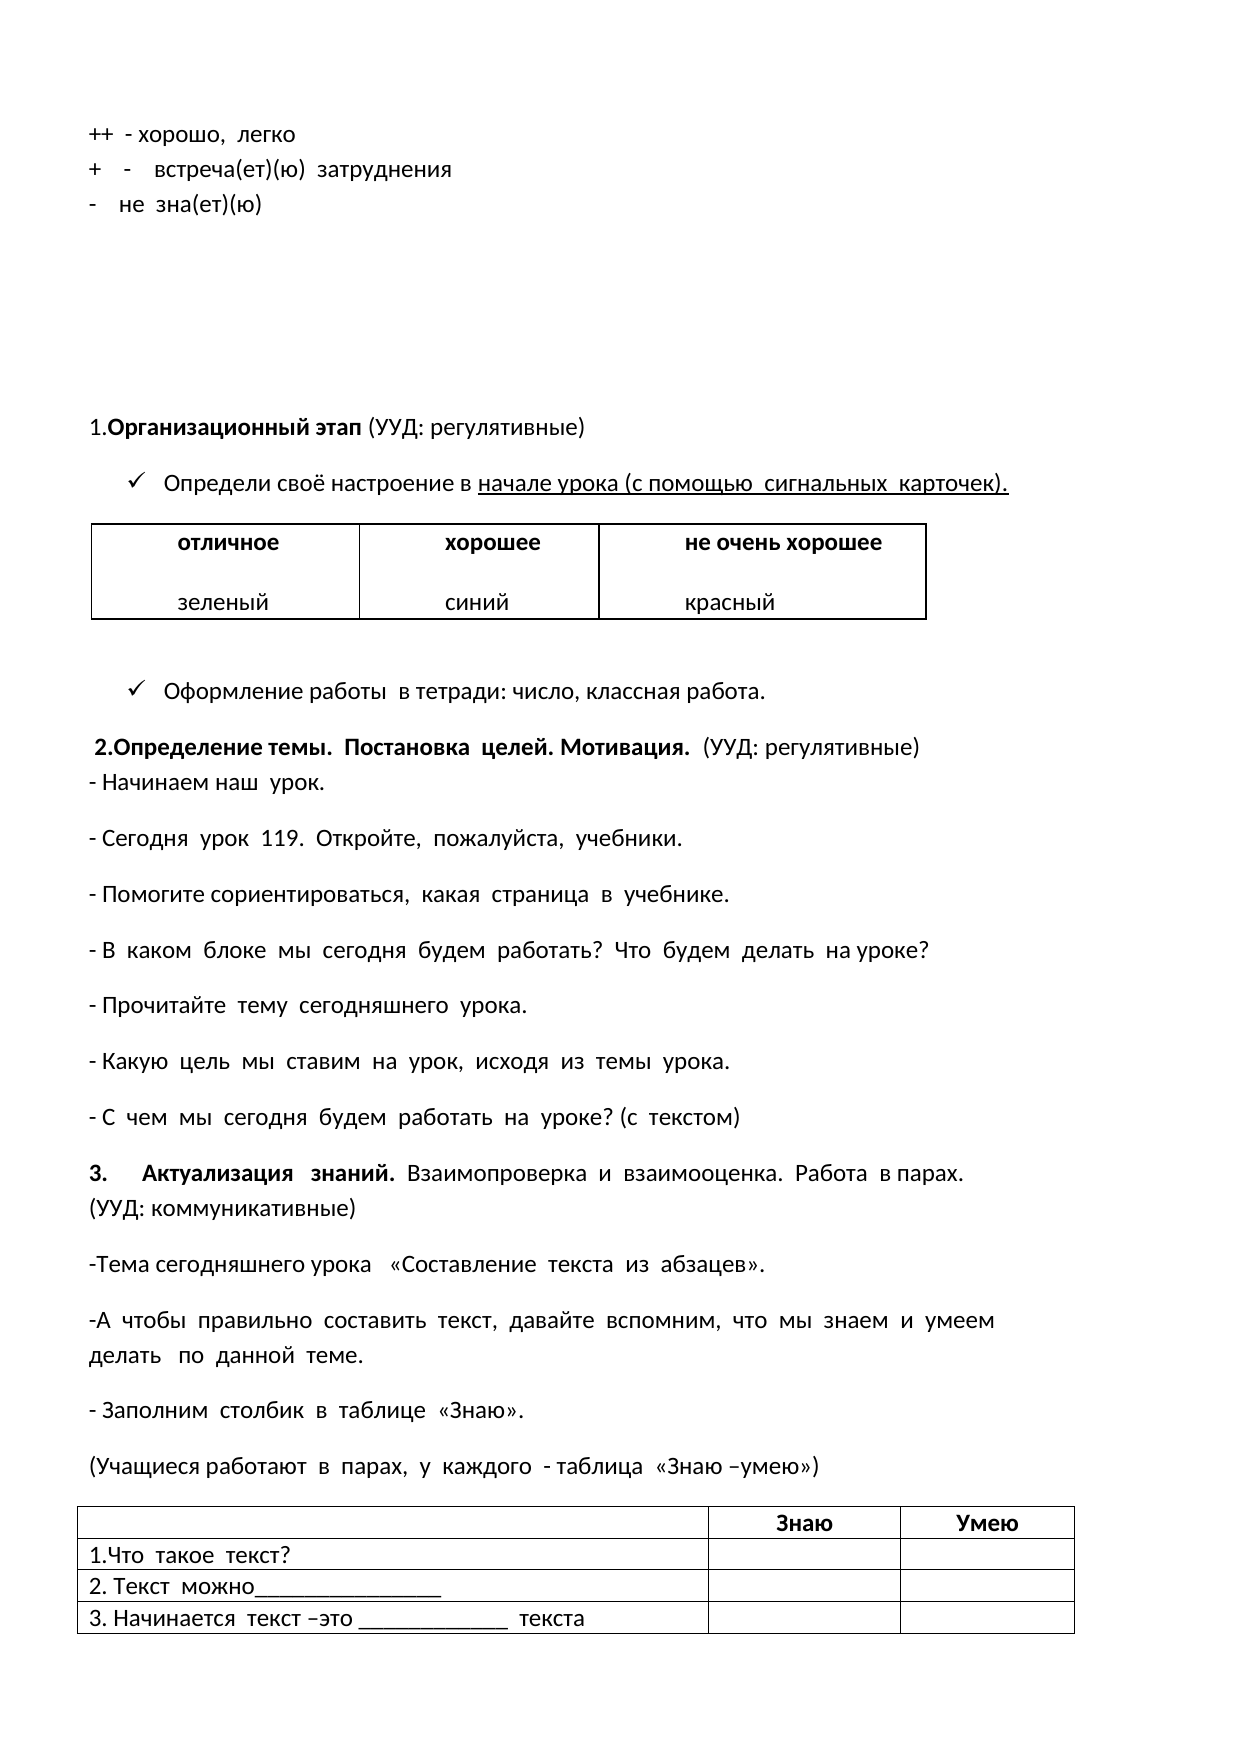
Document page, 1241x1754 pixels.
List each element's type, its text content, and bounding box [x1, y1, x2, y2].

text (Учащиеся работают в парах, у каждого - таблица «Знаю –умею») [88, 1450, 1063, 1481]
list Оформление работы в тетради: число, классная работа. [126, 675, 1063, 706]
table_header Знаю [709, 1507, 900, 1538]
text - Заполним столбик в таблице «Знаю». [88, 1394, 1063, 1425]
table_cell [901, 1570, 1074, 1601]
list Определи своё настроение в начале урока (с помощью сигнальных карточек). [126, 467, 1063, 498]
text - Прочитайте тему сегодняшнего урока. [88, 989, 1063, 1020]
text 1.Организационный этап (УУД: регулятивные) [88, 411, 1063, 442]
text -А чтобы правильно составить текст, давайте вспомним, что мы знаем и умеем делать по данной теме. [88, 1304, 1063, 1369]
table_cell [709, 1602, 900, 1632]
table_header хорошее синий [360, 525, 598, 618]
text - Какую цель мы ставим на урок, исходя из темы урока. [88, 1045, 1063, 1076]
table_cell [901, 1602, 1074, 1632]
table_header [78, 1507, 708, 1538]
text - В каком блоке мы сегодня будем работать? Что будем делать на уроке? [88, 934, 1063, 964]
table_cell [901, 1539, 1074, 1569]
text - Помогите сориентироваться, какая страница в учебнике. [88, 878, 1063, 908]
table_cell 2. Текст можно_______________ [78, 1570, 708, 1601]
text 2.Определение темы. Постановка целей. Мотивация. (УУД: регулятивные) - Начинаем наш урок. [88, 731, 1063, 797]
text -Тема сегодняшнего урока «Составление текста из абзацев». [88, 1248, 1063, 1278]
table_cell 3. Начинается текст –это ____________ текста [78, 1602, 708, 1632]
table_header не очень хорошее красный [600, 525, 925, 618]
text 3. Актуализация знаний. Взаимопроверка и взаимооценка. Работа в парах. (УУД: коммуникативные) [88, 1157, 1063, 1223]
table_header отличное зеленый [92, 525, 359, 618]
text - Сегодня урок 119. Откройте, пожалуйста, учебники. [88, 822, 1063, 853]
table_cell [709, 1570, 900, 1601]
text ++ - хорошо, легко + - встреча(ет)(ю) затруднения - не зна(ет)(ю) [88, 118, 1063, 219]
text - С чем мы сегодня будем работать на уроке? (с текстом) [88, 1101, 1063, 1132]
table_cell 1.Что такое текст? [78, 1539, 708, 1569]
table_header Умею [901, 1507, 1074, 1538]
table_cell [709, 1539, 900, 1569]
